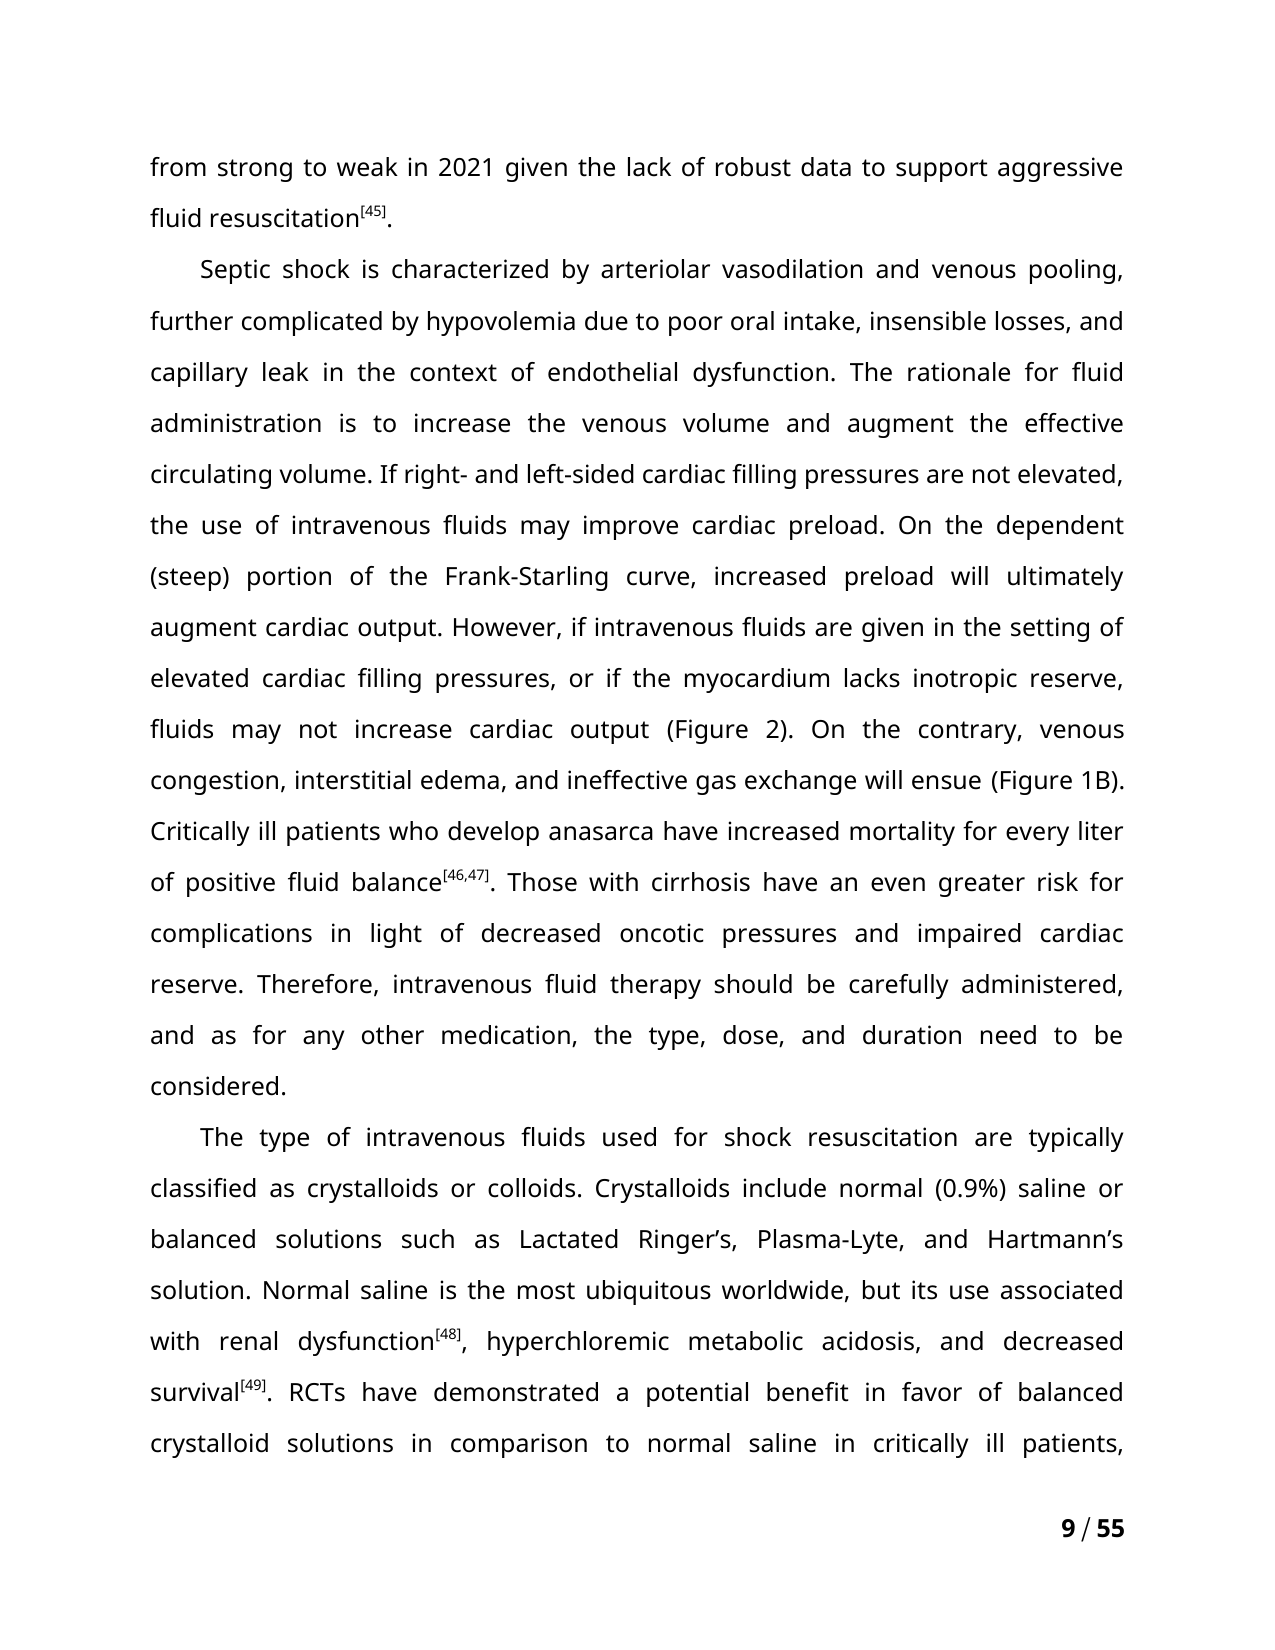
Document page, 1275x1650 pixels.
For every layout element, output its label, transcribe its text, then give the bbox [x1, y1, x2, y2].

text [150, 1120, 1125, 1460]
text Septic shock is characterized by arteriolar vasodilation and venous pooling, further complicated by hypovolemia due to poor oral intake, insensible losses, and capillary leak in the context of endothelial dysfunction. The rationale for fluid administration is to increase the venous volume and augment the effective circulating volume. If right- and left-sided cardiac filling pressures are not elevated, the use of intravenous fluids may improve cardiac preload. On the dependent (steep) portion of the Frank-Starling curve, increased preload will ultimately augment cardiac output. However, if intravenous fluids are given in the setting of elevated cardiac filling pressures, or if the myocardium lacks inotropic reserve, fluids may not increase cardiac output (Figure 2). On the contrary, venous congestion, interstitial edema, and ineffective gas exchange will ensue (Figure 1B). Critically ill patients who develop anasarca have increased mortality for every liter of positive fluid balance[46,47]. Those with cirrhosis have an even greater risk for complications in light of decreased oncotic pressures and impaired cardiac reserve. Therefore, intravenous fluid therapy should be carefully administered, and as for any other medication, the type, dose, and duration need to be considered. [150, 252, 1125, 1103]
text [150, 150, 1125, 235]
